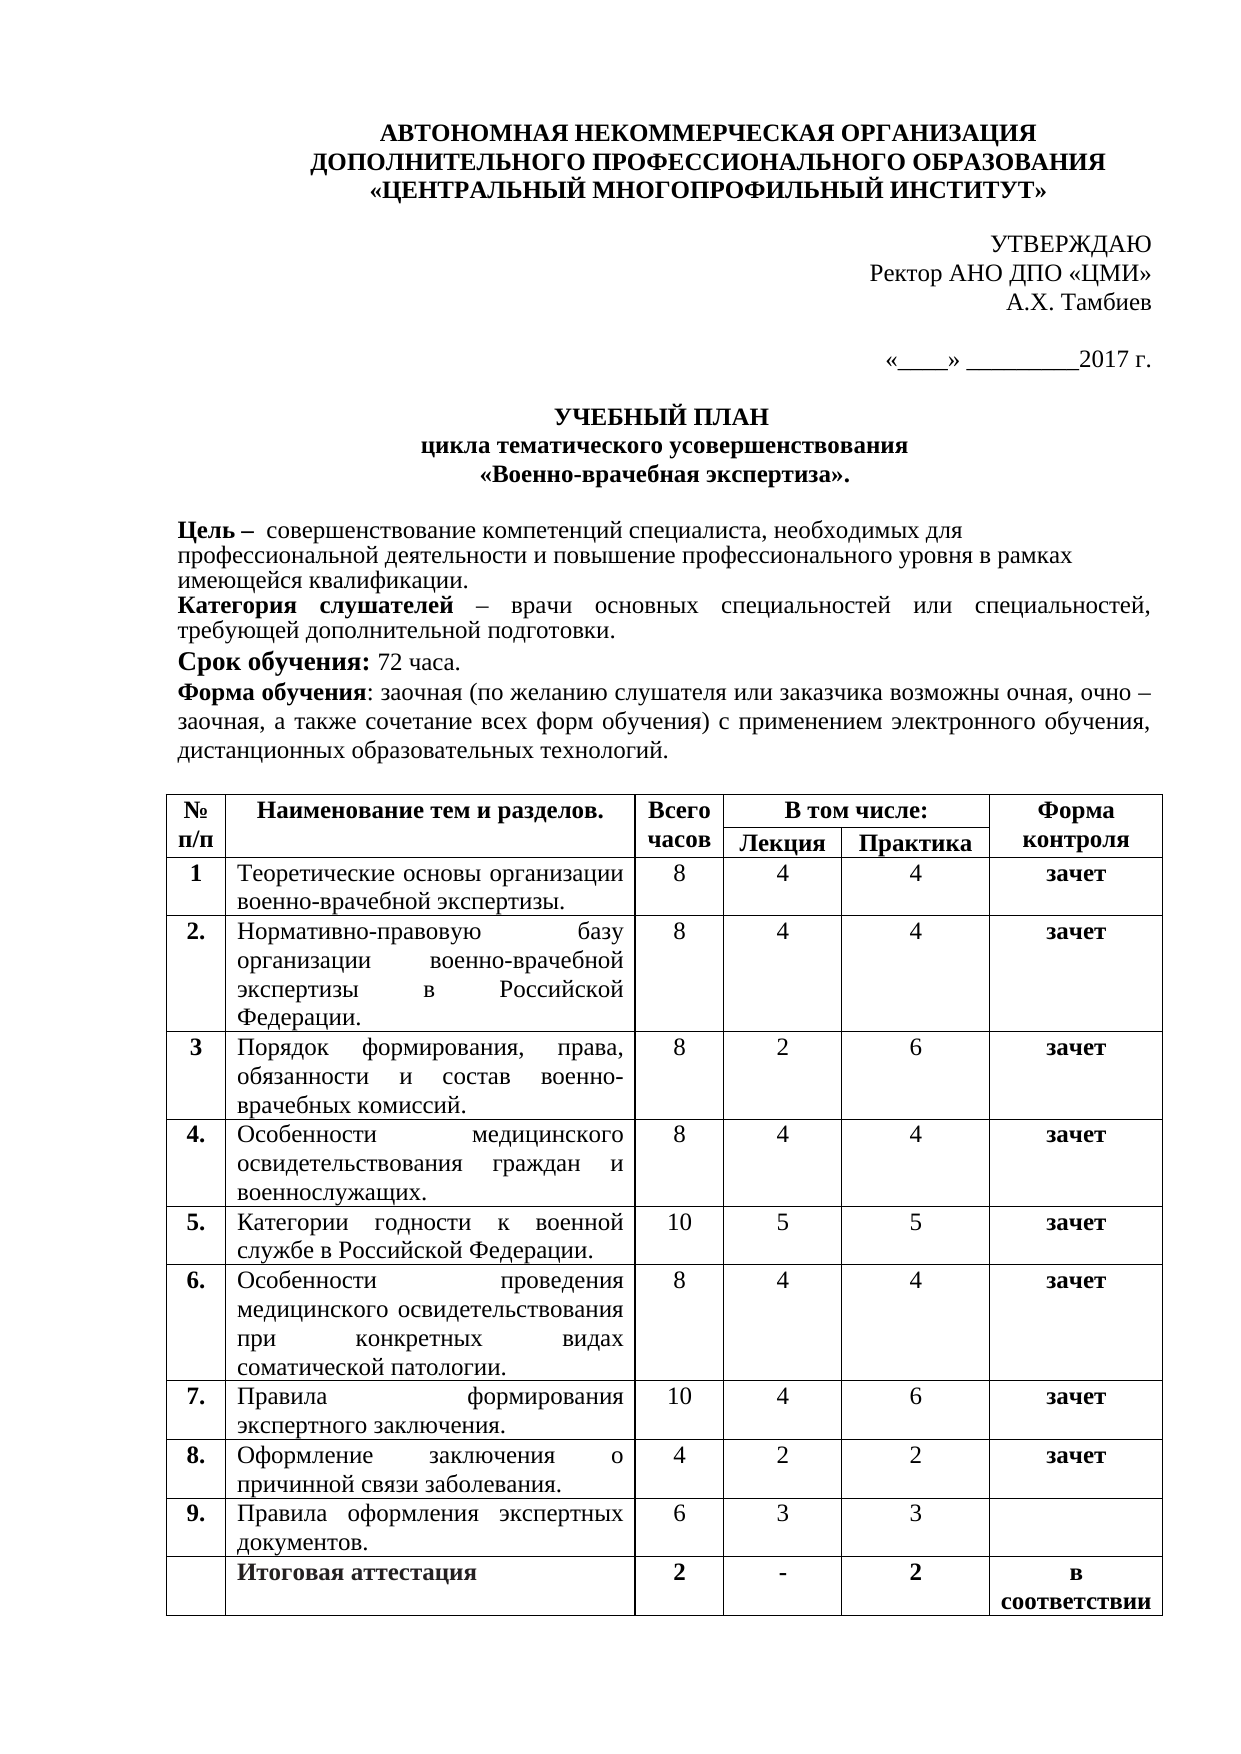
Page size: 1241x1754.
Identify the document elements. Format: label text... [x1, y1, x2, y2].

table_cell Нормативно-правовую базу организации военно-врачебной экспертизы в Российской Федерации. [226, 916, 634, 1031]
table_cell зачет [990, 916, 1162, 1031]
table_cell 1 [167, 858, 225, 915]
table_cell 8. [167, 1440, 225, 1497]
table_cell Порядок формирования, права, обязанности и состав военно-врачебных комиссий. [226, 1032, 634, 1118]
table_cell 2. [167, 916, 225, 1031]
table_cell зачет [990, 1440, 1162, 1497]
table_cell 10 [636, 1207, 723, 1264]
table_cell 2 [842, 1557, 989, 1614]
table_cell 4 [724, 1381, 841, 1439]
table_cell 4 [724, 1265, 841, 1380]
text А.Х. Тамбиев [177, 287, 1152, 316]
text ДОПОЛНИТЕЛЬНОГО ПРОФЕССИОНАЛЬНОГО ОБРАЗОВАНИЯ [265, 147, 1152, 176]
table_cell Лекция [724, 828, 841, 857]
table_cell 6 [636, 1499, 723, 1556]
table_header Форма контроля [990, 795, 1162, 857]
table_cell зачет [990, 858, 1162, 915]
table_header Всего часов [636, 795, 723, 857]
table_cell Оформление заключения о причинной связи заболевания. [226, 1440, 634, 1497]
table_cell 4 [842, 916, 989, 1031]
table_cell 4 [842, 1265, 989, 1380]
table_cell - [724, 1557, 841, 1614]
text УЧЕБНЫЙ ПЛАН [177, 402, 1152, 431]
table_cell 4 [842, 858, 989, 915]
table_cell 2 [636, 1557, 723, 1614]
table_cell 4. [167, 1120, 225, 1206]
table_cell 4 [636, 1440, 723, 1497]
table_cell 5 [842, 1207, 989, 1264]
table_cell 8 [636, 858, 723, 915]
text «____» _________2017 г. [177, 344, 1152, 373]
table_cell 5 [724, 1207, 841, 1264]
table_cell зачет [990, 1120, 1162, 1206]
table_cell 4 [724, 858, 841, 915]
table_cell 3 [724, 1499, 841, 1556]
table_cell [990, 1557, 1162, 1614]
table_cell [167, 1557, 225, 1614]
table_cell 9. [167, 1499, 225, 1556]
table_cell 8 [636, 1265, 723, 1380]
text «Военно-врачебная экспертиза». [177, 459, 1152, 488]
table_cell Особенности медицинского освидетельствования граждан и военнослужащих. [226, 1120, 634, 1206]
table_cell 6 [842, 1032, 989, 1118]
table_cell 6. [167, 1265, 225, 1380]
table_cell 5. [167, 1207, 225, 1264]
table_cell 10 [636, 1381, 723, 1439]
table_cell Теоретические основы организации военно-врачебной экспертизы. [226, 858, 634, 915]
table_cell Итоговая аттестация [226, 1557, 634, 1614]
table_header № п/п [167, 795, 225, 857]
table_cell [990, 1499, 1162, 1556]
table_cell 8 [636, 1032, 723, 1118]
table_cell 8 [636, 916, 723, 1031]
table_cell 3 [842, 1499, 989, 1556]
table_cell 3 [167, 1032, 225, 1118]
table_header Наименование тем и разделов. [226, 795, 634, 857]
table_cell 8 [636, 1120, 723, 1206]
text АВТОНОМНАЯ НЕКОММЕРЧЕСКАЯ ОРГАНИЗАЦИЯ [265, 118, 1152, 147]
text «ЦЕНТРАЛЬНЫЙ МНОГОПРОФИЛЬНЫЙ ИНСТИТУТ» [265, 176, 1152, 204]
text Срок обучения: 72 часа. [177, 644, 1152, 677]
table_cell 2 [724, 1032, 841, 1118]
table_cell Категории годности к военной службе в Российской Федерации. [226, 1207, 634, 1264]
table_cell зачет [990, 1032, 1162, 1118]
text цикла тематического усовершенствования [177, 431, 1152, 459]
table_cell Правила оформления экспертных документов. [226, 1499, 634, 1556]
table_cell 2 [724, 1440, 841, 1497]
table_cell зачет [990, 1265, 1162, 1380]
table_cell 6 [842, 1381, 989, 1439]
table_cell Особенности проведения медицинского освидетельствования при конкретных видах соматической патологии. [226, 1265, 634, 1380]
table_cell 4 [842, 1120, 989, 1206]
table_cell 4 [724, 916, 841, 1031]
table_cell Практика [842, 828, 989, 857]
text Категория слушателей – врачи основных специальностей или специальностей, требующей дополнительной подготовки. [177, 594, 1152, 644]
table_cell зачет [990, 1381, 1162, 1439]
table_cell 4 [724, 1120, 841, 1206]
text Форма обучения: заочная (по желанию слушателя или заказчика возможны очная, очно – заочная, а также сочетание всех форм обучения) с применением электронного обучения, дистанционных образовательных технологий. [177, 677, 1152, 763]
table_cell 7. [167, 1381, 225, 1439]
text УТВЕРЖДАЮ [177, 229, 1152, 258]
text Ректор АНО ДПО «ЦМИ» [177, 258, 1152, 287]
table_cell Правила формирования экспертного заключения. [226, 1381, 634, 1439]
table_cell 2 [842, 1440, 989, 1497]
table_cell зачет [990, 1207, 1162, 1264]
text Цель – совершенствование компетенций специалиста, необходимых для профессиональной деятельности и повышение профессионального уровня в рамках имеющейся квалификации. [177, 519, 1152, 594]
table_header В том числе: [724, 795, 989, 827]
